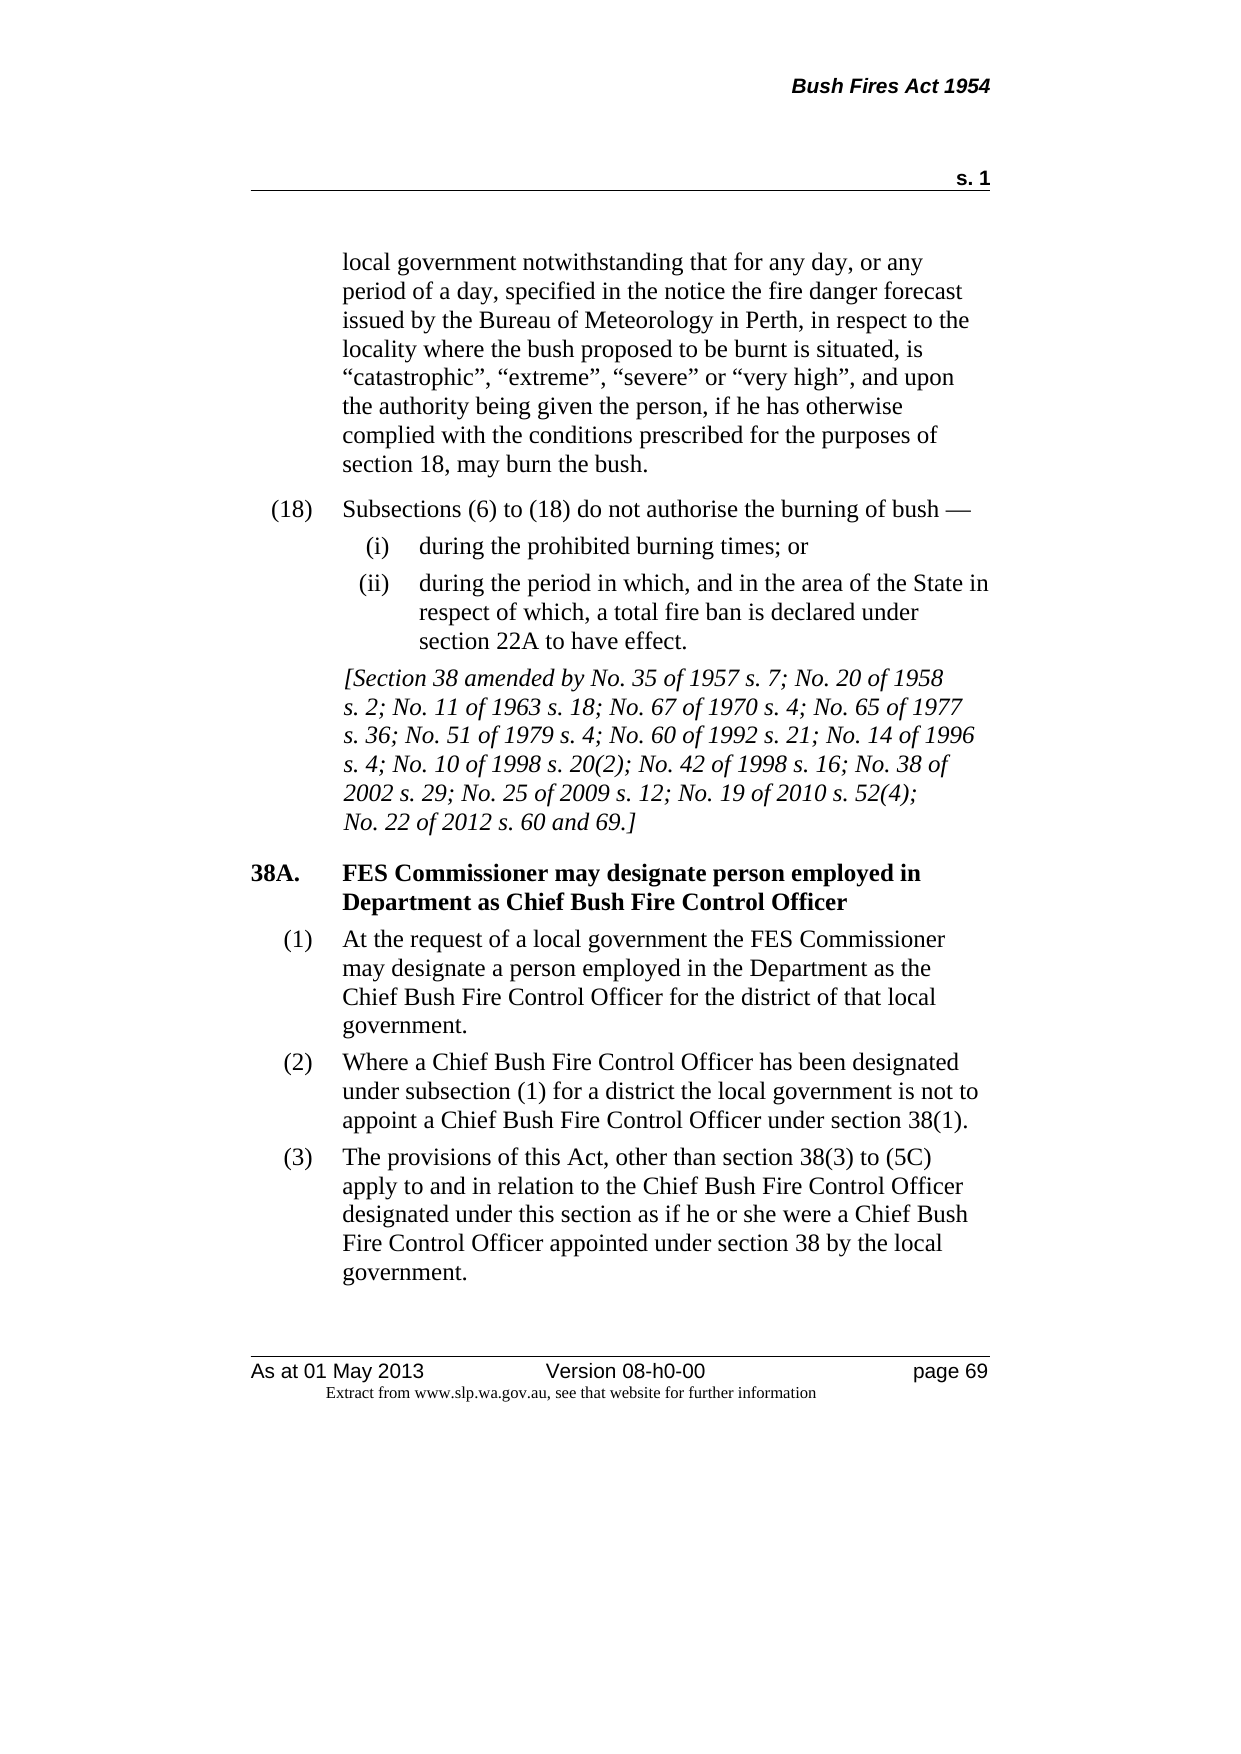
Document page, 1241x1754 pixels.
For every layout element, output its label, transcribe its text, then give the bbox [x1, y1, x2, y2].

text [Section 38 amended by No. 35 of 1957 s. 7; No. 20 of 1958 s. 2; No. 11 of 1963 s. 18; No. 67 of 1970 s. 4; No. 65 of 1977 s. 36; No. 51 of 1979 s. 4; No. 60 of 1992 s. 21; No. 14 of 1996 s. 4; No. 10 of 1998 s. 20(2); No. 42 of 1998 s. 16; No. 38 of 2002 s. 29; No. 25 of 2009 s. 12; No. 19 of 2010 s. 52(4); No. 22 of 2012 s. 60 and 69.] [251, 663, 990, 835]
text (18) Subsections (6) to (18) do not authorise the burning of bush — [251, 494, 990, 523]
text (1) At the request of a local government the FES Commissioner may designate a person employed in the Department as the Chief Bush Fire Control Officer for the district of that local government. [251, 924, 990, 1039]
text (i) during the prohibited burning times; or [251, 531, 990, 560]
text (ii) during the period in which, and in the area of the State in respect of which, a total fire ban is declared under section 22A to have effect. [251, 568, 990, 654]
text (2) Where a Chief Bush Fire Control Officer has been designated under subsection (1) for a district the local government is not to appoint a Chief Bush Fire Control Officer under section 38(1). [251, 1047, 990, 1134]
subtitle 38A. Commissioner may designate person employed in Department as Chief Bush Fire Control Officer [251, 858, 990, 916]
text (3) The provisions of this Act, other than section 38(3) to (5C) apply to and in relation to the Chief Bush Fire Control Officer designated under this section as if he or she were a Chief Bush Fire Control Officer appointed under section 38 by the local government. [251, 1142, 990, 1286]
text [251, 247, 990, 477]
